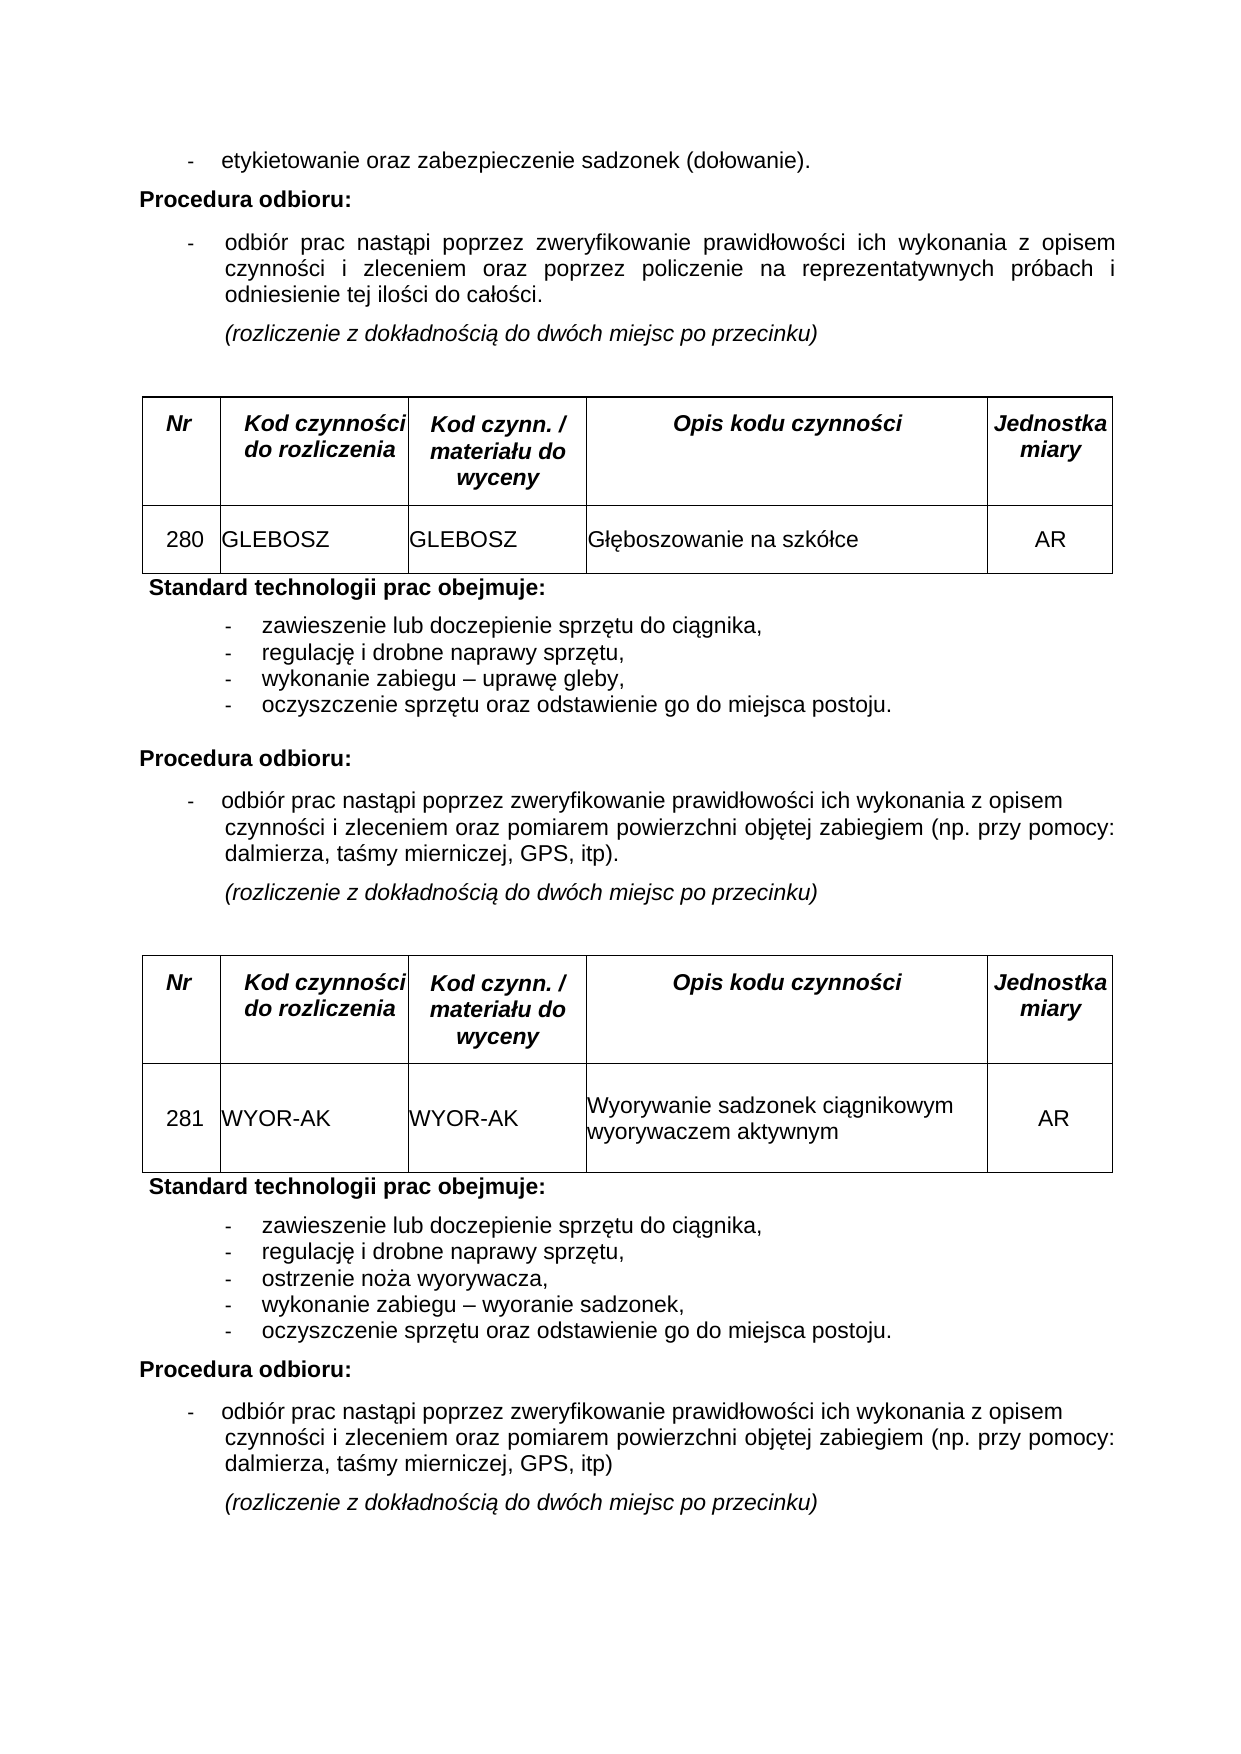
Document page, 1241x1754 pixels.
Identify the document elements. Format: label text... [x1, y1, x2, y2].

list regulację i drobne naprawy sprzętu, [139, 1238, 1116, 1264]
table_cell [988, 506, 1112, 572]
text czynności i zleceniem oraz pomiarem powierzchni objętej zabiegiem (np. przy pomocy: dalmierza, taśmy mierniczej, GPS, itp) [224, 1424, 1116, 1477]
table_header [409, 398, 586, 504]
text Procedura odbioru: [139, 1356, 1116, 1382]
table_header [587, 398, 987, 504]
list etykietowanie oraz zabezpieczenie sadzonek (dołowanie). [139, 147, 1116, 174]
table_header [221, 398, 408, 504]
list odbiór prac nastąpi poprzez zweryfikowanie prawidłowości ich wykonania z opisem czynności i zleceniem oraz poprzez policzenie na reprezentatywnych próbach i odniesienie tej ilości do całości. [187, 228, 1116, 308]
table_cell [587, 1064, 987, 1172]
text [139, 1489, 1116, 1516]
list wykonanie zabiegu – uprawę gleby, [139, 665, 1116, 691]
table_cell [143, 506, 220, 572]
list zawieszenie lub doczepienie sprzętu do ciągnika, [139, 612, 1116, 639]
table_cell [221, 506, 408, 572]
list wykonanie zabiegu – wyoranie sadzonek, [139, 1291, 1116, 1317]
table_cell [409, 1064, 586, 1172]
list zawieszenie lub doczepienie sprzętu do ciągnika, [139, 1212, 1116, 1238]
list odbiór prac nastąpi poprzez zweryfikowanie prawidłowości ich wykonania z opisem [139, 787, 1116, 813]
text Standard technologii prac obejmuje: [149, 573, 1116, 600]
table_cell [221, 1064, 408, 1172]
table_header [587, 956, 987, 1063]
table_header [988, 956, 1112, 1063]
list ostrzenie noża wyorywacza, [139, 1264, 1116, 1291]
text Procedura odbioru: [139, 186, 1116, 213]
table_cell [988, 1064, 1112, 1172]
text Procedura odbioru: [139, 745, 1116, 771]
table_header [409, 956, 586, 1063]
text Standard technologii prac obejmuje: [149, 1173, 1116, 1199]
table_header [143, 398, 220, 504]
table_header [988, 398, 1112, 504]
list odbiór prac nastąpi poprzez zweryfikowanie prawidłowości ich wykonania z opisem [139, 1398, 1116, 1424]
text (rozliczenie z dokładnością do dwóch miejsc po przecinku) [139, 879, 1116, 905]
list oczyszczenie sprzętu oraz odstawienie go do miejsca postoju. [139, 1317, 1116, 1344]
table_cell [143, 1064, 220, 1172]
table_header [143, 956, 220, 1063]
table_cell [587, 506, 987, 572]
list oczyszczenie sprzętu oraz odstawienie go do miejsca postoju. [139, 691, 1116, 718]
list regulację i drobne naprawy sprzętu, [139, 639, 1116, 665]
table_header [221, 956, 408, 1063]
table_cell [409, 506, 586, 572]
text czynności i zleceniem oraz pomiarem powierzchni objętej zabiegiem (np. przy pomocy: dalmierza, taśmy mierniczej, GPS, itp). [224, 813, 1116, 866]
text (rozliczenie z dokładnością do dwóch miejsc po przecinku) [139, 320, 1116, 346]
